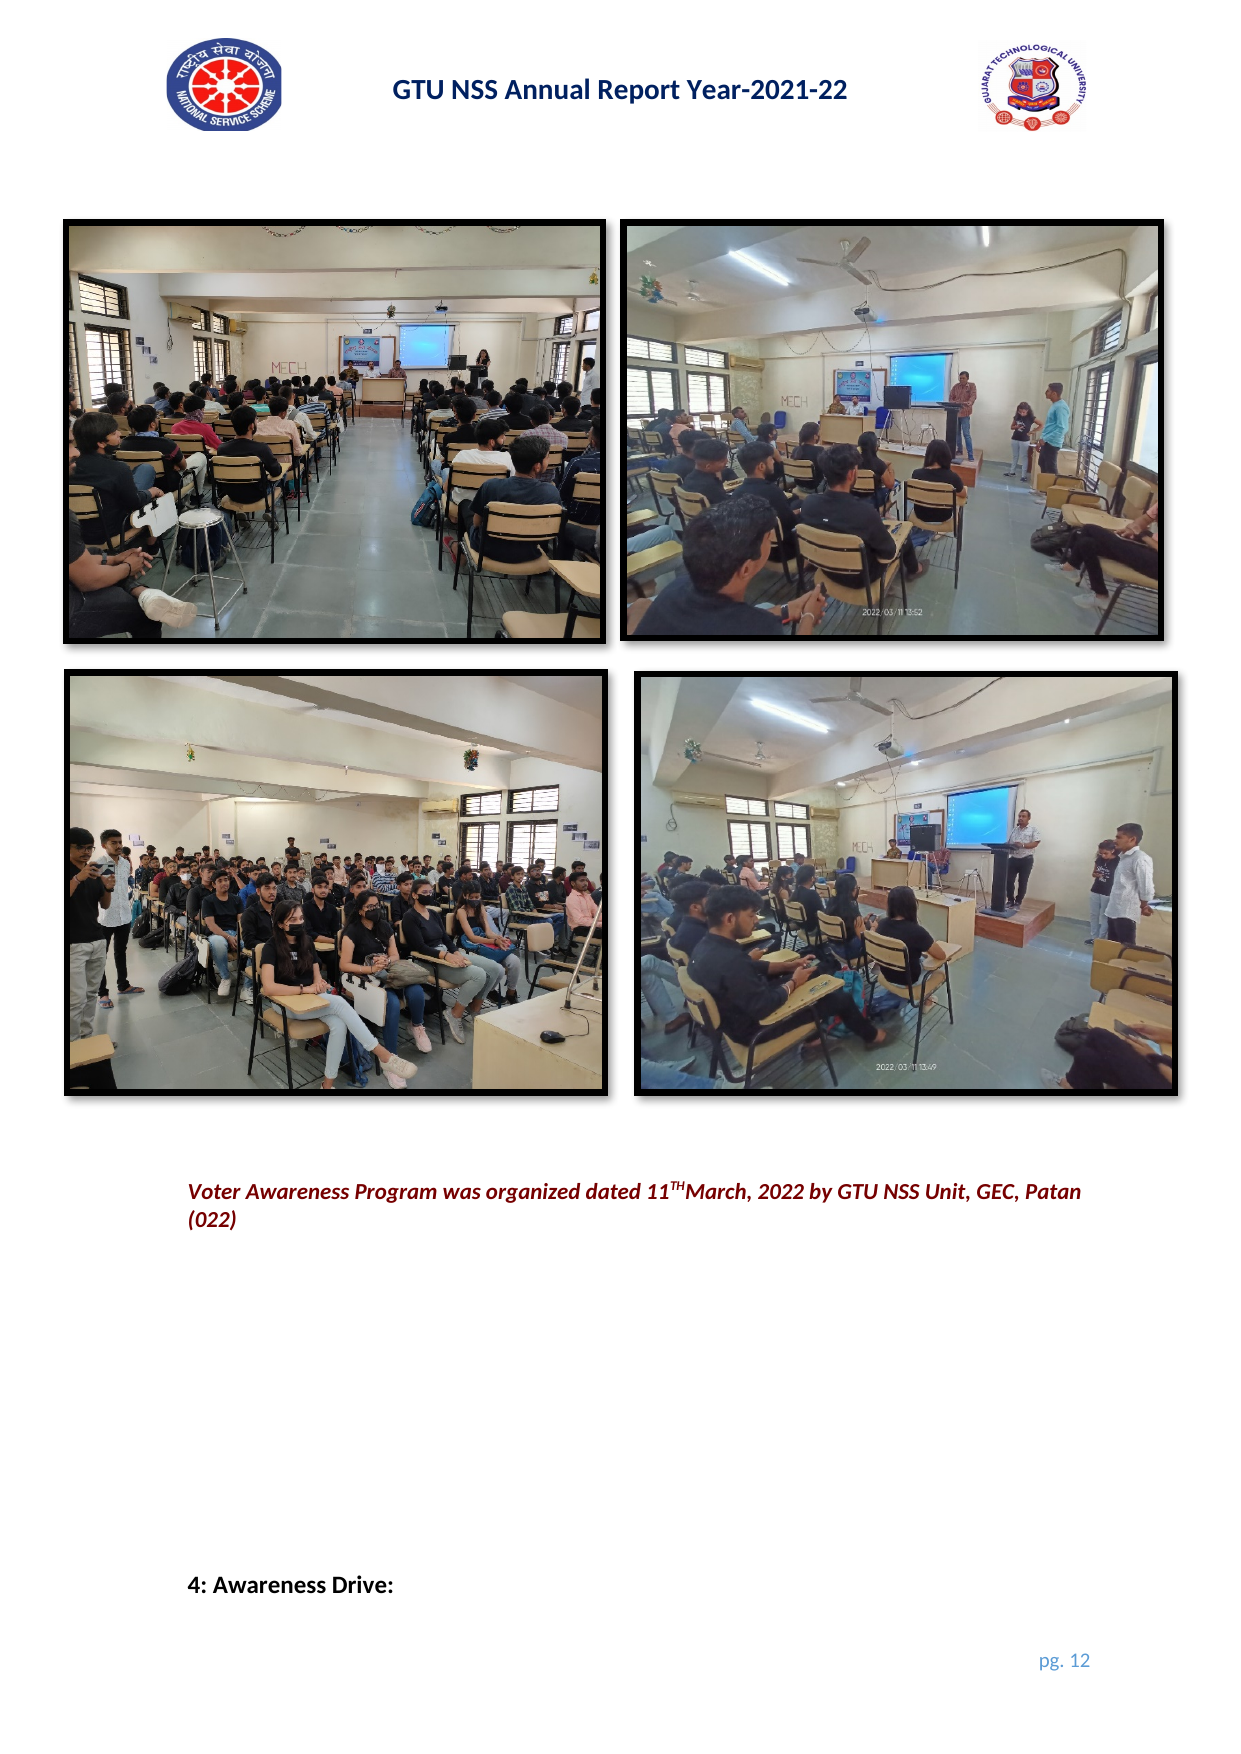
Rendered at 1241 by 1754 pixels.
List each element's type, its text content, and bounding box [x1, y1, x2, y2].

picture [165, 38, 282, 130]
picture [70, 676, 602, 1089]
picture [977, 40, 1087, 131]
text 4: Awareness Drive: [187, 1569, 1090, 1600]
picture [69, 226, 600, 638]
picture [641, 677, 1172, 1089]
text Voter Awareness Program was organized dated 11THMarch, 2022 by GTU NSS Unit, GEC, Patan (022) [187, 1177, 1090, 1233]
picture [627, 226, 1158, 635]
